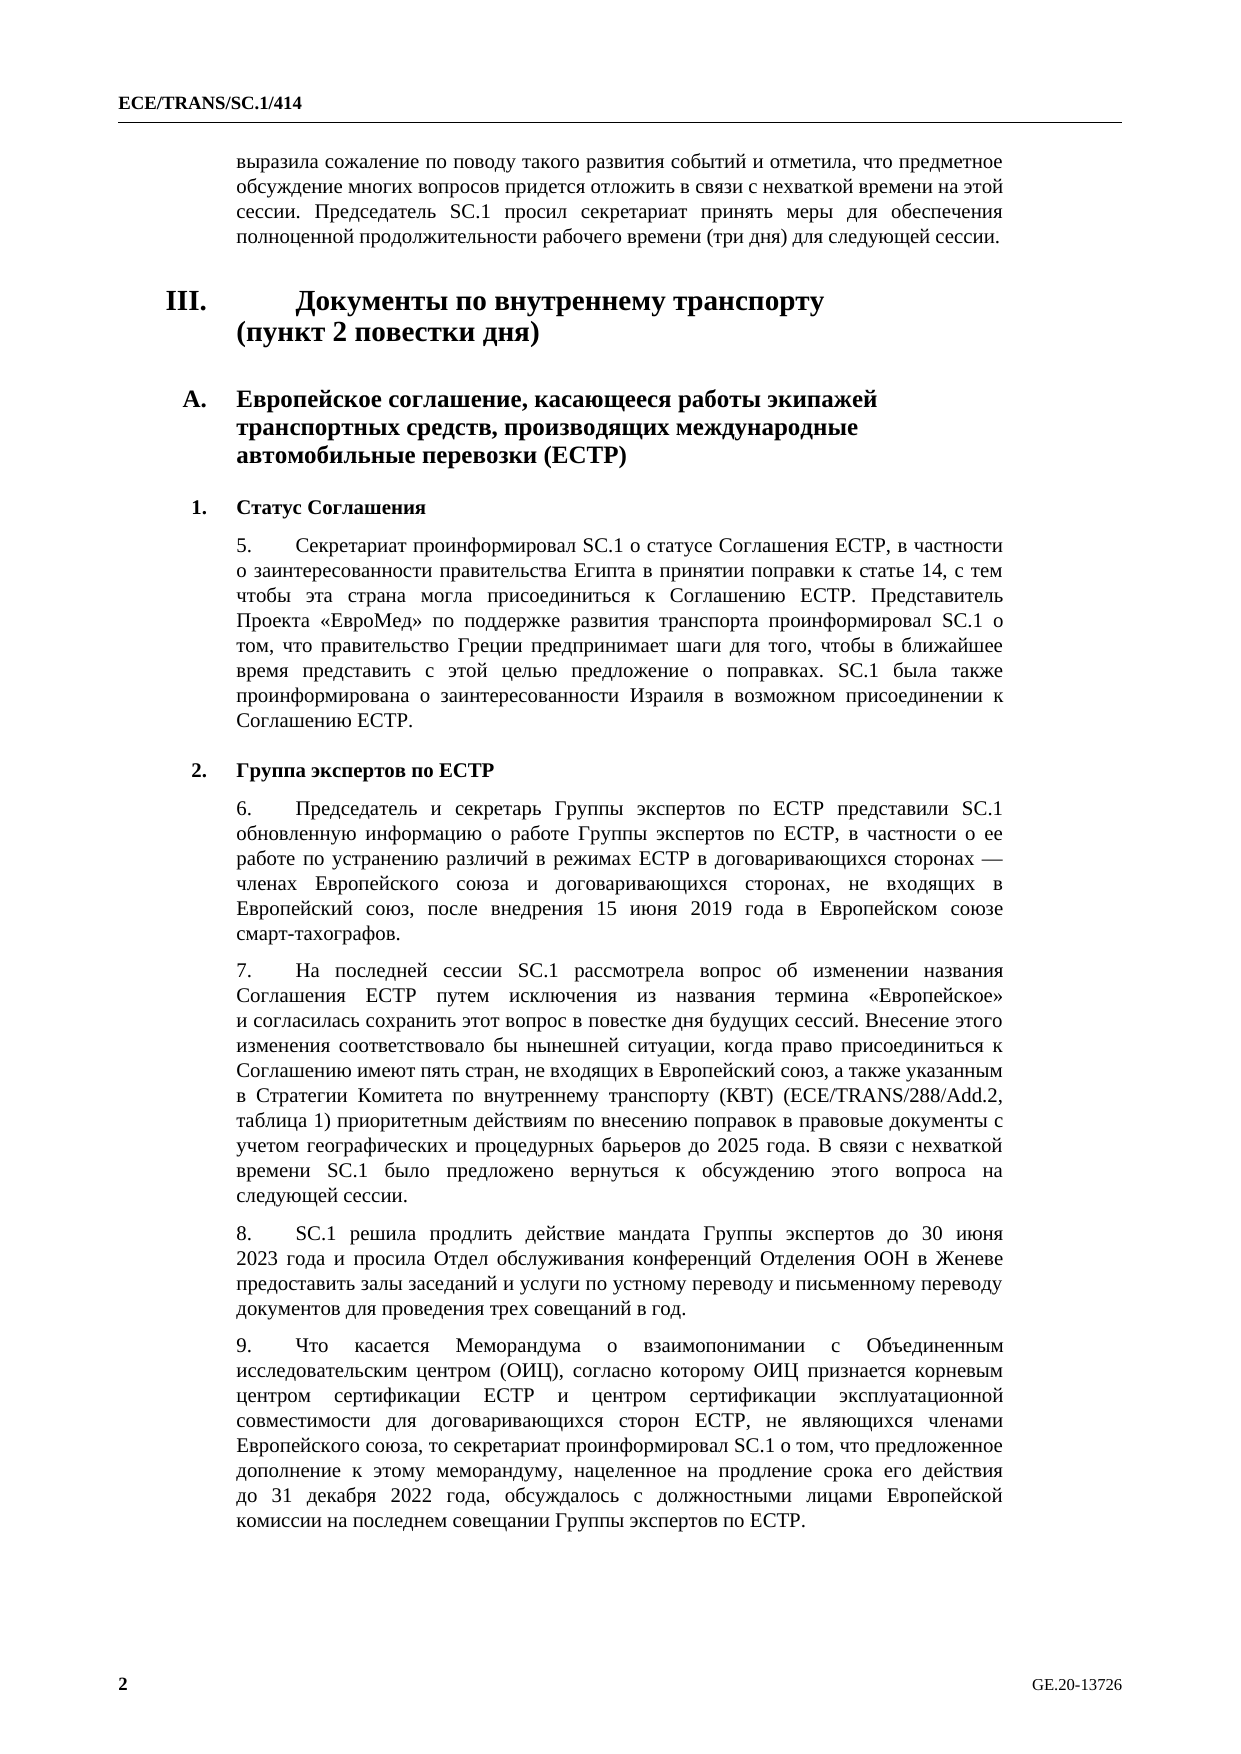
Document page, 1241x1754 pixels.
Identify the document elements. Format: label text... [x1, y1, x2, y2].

text 8. SC.1 решила продлить действие мандата Группы экспертов до 30 июня 2023 года и просила Отдел обслуживания конференций Отделения ООН в Женеве предоставить залы заседаний и услуги по устному переводу и письменному переводу документов для проведения трех совещаний в год. [236, 1219, 1004, 1319]
text 5. Секретариат проинформировал SC.1 о статусе Соглашения ЕСТР, в частности о заинтересованности правительства Египта в принятии поправки к статье 14, с тем чтобы эта страна могла присоединиться к Соглашению ЕСТР. Представитель Проекта «ЕвроМед» по поддержке развития транспорта проинформировал SC.1 о том, что правительство Греции предпринимает шаги для того, чтобы в ближайшее время представить с этой целью предложение о поправках. SC.1 была также проинформирована о заинтересованности Израиля в возможном присоединении к Соглашению ЕСТР. [236, 532, 1004, 732]
text 1. Статус Соглашения [118, 494, 1004, 519]
text A. Европейское соглашение, касающееся работы экипажей транспортных средств, производящих международные автомобильные перевозки (ЕСТР) [118, 385, 1004, 469]
text 7. На последней сессии SC.1 рассмотрела вопрос об изменении названия Соглашения ЕСТР путем исключения из названия термина «Европейское» и согласилась сохранить этот вопрос в повестке дня будущих сессий. Внесение этого изменения соответствовало бы нынешней ситуации, когда право присоединиться к Соглашению имеют пять стран, не входящих в Европейский союз, а также указанным в Стратегии Комитета по внутреннему транспорту (КВТ) (ECE/TRANS/288/Add.2, таблица 1) приоритетным действиям по внесению поправок в правовые документы с учетом географических и процедурных барьеров до 2025 года. В связи с нехваткой времени SC.1 было предложено вернуться к обсуждению этого вопроса на следующей сессии. [236, 957, 1004, 1207]
text III. Документы по внутреннему транспорту (пункт 2 повестки дня) [118, 285, 1004, 348]
text 9. Что касается Меморандума о взаимопонимании с Объединенным исследовательским центром (ОИЦ), согласно которому ОИЦ признается корневым центром сертификации ЕСТР и центром сертификации эксплуатационной совместимости для договаривающихся сторон ЕСТР, не являющихся членами Европейского союза, то секретариат проинформировал SC.1 о том, что предложенное дополнение к этому меморандуму, нацеленное на продление срока его действия до 31 декабря 2022 года, обсуждалось с должностными лицами Европейской комиссии на последнем совещании Группы экспертов по ЕСТР. [236, 1332, 1004, 1532]
text 2. Группа экспертов по ЕСТР [118, 757, 1004, 782]
text 6. Председатель и секретарь Группы экспертов по ЕСТР представили SC.1 обновленную информацию о работе Группы экспертов по ЕСТР, в частности о ее работе по устранению различий в режимах ЕСТР в договаривающихся сторонах — членах Европейского союза и договаривающихся сторонах, не входящих в Европейский союз, после внедрения 15 июня 2019 года в Европейском союзе смарт-тахографов. [236, 794, 1004, 944]
